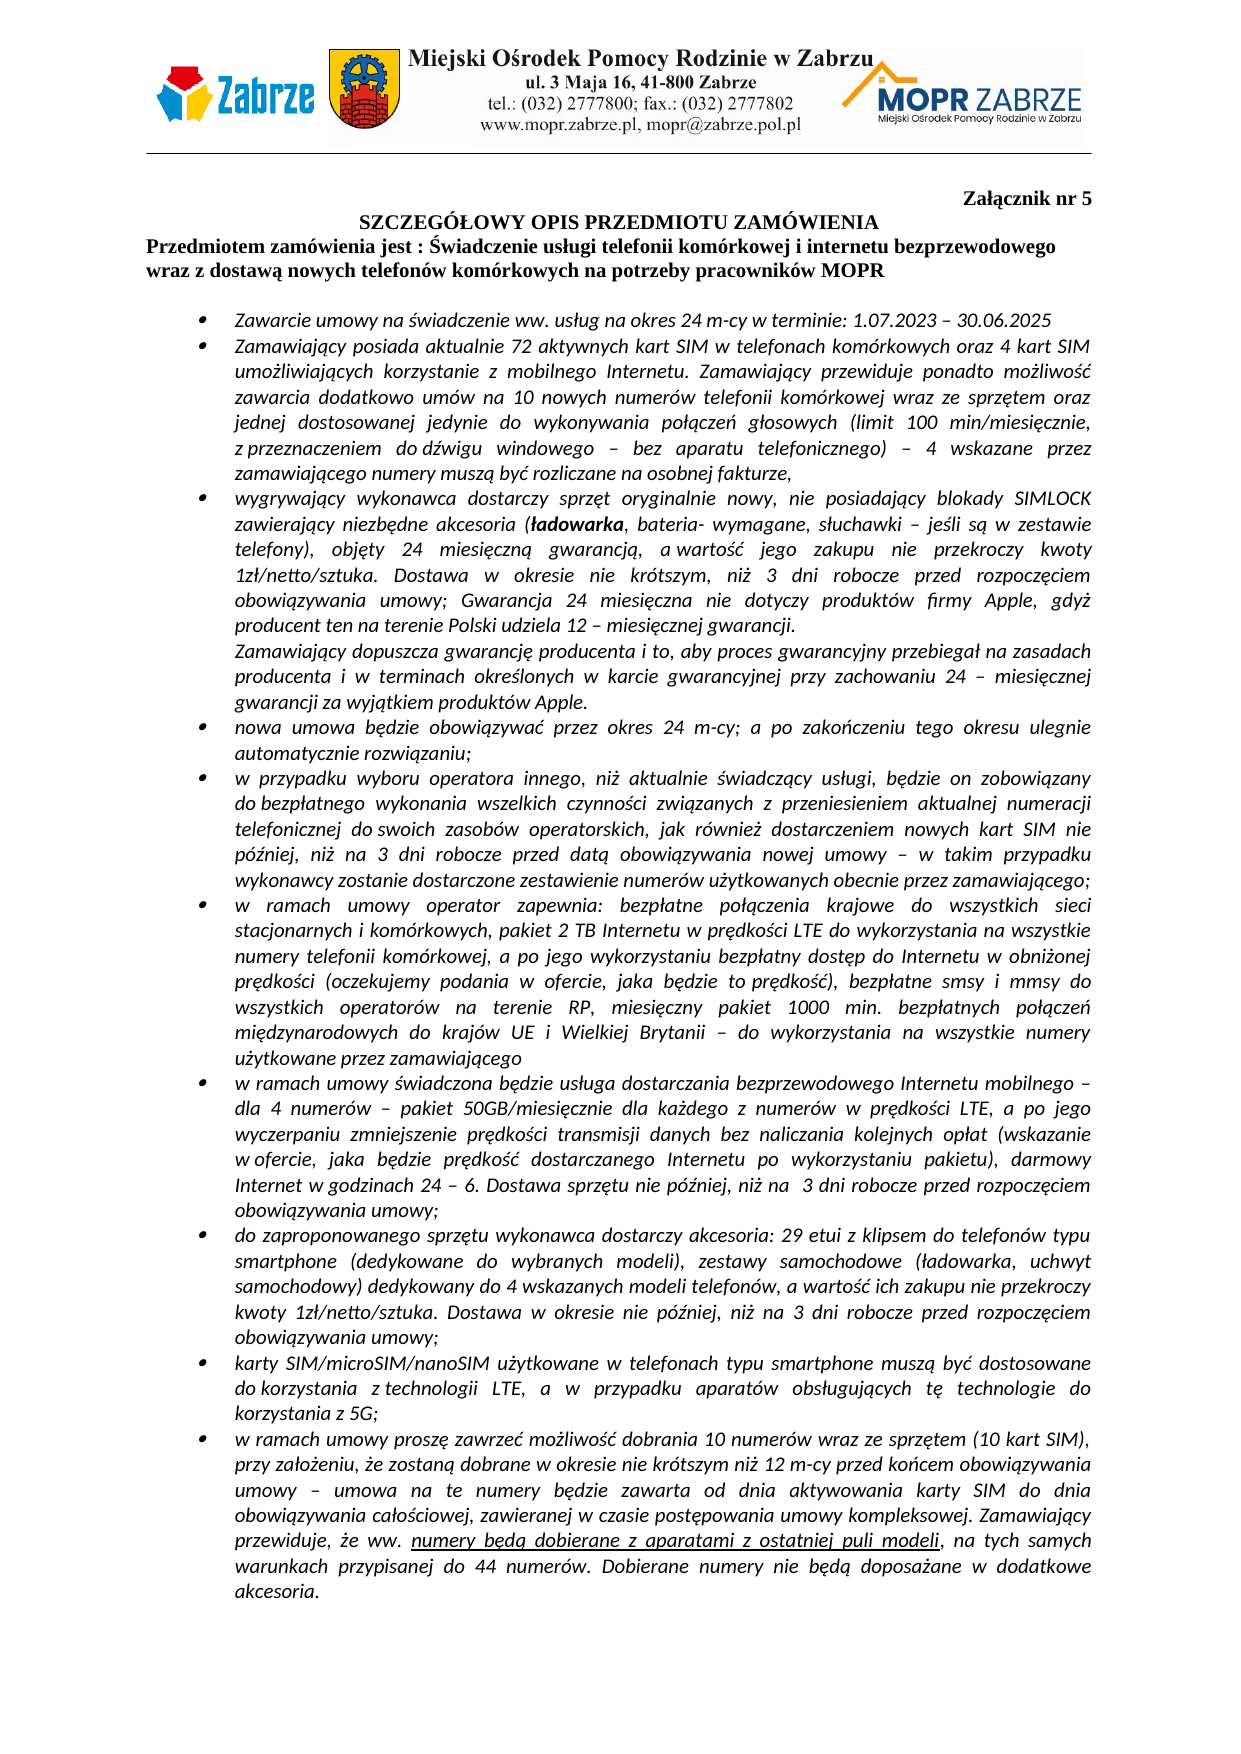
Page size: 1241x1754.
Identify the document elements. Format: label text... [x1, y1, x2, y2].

list w przypadku wyboru operatora innego, niż aktualnie świadczący usługi, będzie on zobowiązany do bezpłatnego wykonania wszelkich czynności związanych z przeniesieniem aktualnej numeracji telefonicznej do swoich zasobów operatorskich, jak również dostarczeniem nowych kart SIM nie później, niż na 3 dni robocze przed datą obowiązywania nowej umowy – w takim przypadku wykonawcy zostanie dostarczone zestawienie numerów użytkowanych obecnie przez zamawiającego; [197, 765, 1092, 892]
list w ramach umowy operator zapewnia: bezpłatne połączenia krajowe do wszystkich sieci stacjonarnych i komórkowych, pakiet 2 TB Internetu w prędkości LTE do wykorzystania na wszystkie numery telefonii komórkowej, a po jego wykorzystaniu bezpłatny dostęp do Internetu w obniżonej prędkości (oczekujemy podania w ofercie, jaka będzie to prędkość), bezpłatne smsy i mmsy do wszystkich operatorów na terenie RP, miesięczny pakiet 1000 min. bezpłatnych połączeń międzynarodowych do krajów UE i Wielkiej Brytanii – do wykorzystania na wszystkie numery użytkowane przez zamawiającego [197, 892, 1092, 1070]
text Zamawiający dopuszcza gwarancję producenta i to, aby proces gwarancyjny przebiegał na zasadach producenta i w terminach określonych w karcie gwarancyjnej przy zachowaniu 24 – miesięcznej gwarancji za wyjątkiem produktów Apple. [234, 638, 1092, 714]
list w ramach umowy proszę zawrzeć możliwość dobrania 10 numerów wraz ze sprzętem (10 kart SIM), przy założeniu, że zostaną dobrane w okresie nie krótszym niż 12 m-cy przed końcem obowiązywania umowy – umowa na te numery będzie zawarta od dnia aktywowania karty SIM do dnia obowiązywania całościowej, zawieranej w czasie postępowania umowy kompleksowej. Zamawiający przewiduje, że ww. numery będą dobierane z aparatami z ostatniej puli modeli, na tych samych warunkach przypisanej do 44 numerów. Dobierane numery nie będą doposażane w dodatkowe akcesoria. [197, 1426, 1092, 1604]
text Przedmiotem zamówienia jest : Świadczenie usługi telefonii komórkowej i internetu bezprzewodowego [146, 234, 1092, 258]
list Zawarcie umowy na świadczenie ww. usług na okres 24 m-cy w terminie: 1.07.2023 – 30.06.2025 [197, 308, 1092, 333]
list karty SIM/microSIM/nanoSIM użytkowane w telefonach typu smartphone muszą być dostosowane do korzystania z technologii LTE, a w przypadku aparatów obsługujących tę technologie do korzystania z 5G; [197, 1350, 1092, 1426]
text wraz z dostawą nowych telefonów komórkowych na potrzeby pracowników MOPR [146, 258, 1092, 282]
list wygrywający wykonawca dostarczy sprzęt oryginalnie nowy, nie posiadający blokady SIMLOCK zawierający niezbędne akcesoria (ładowarka, bateria- wymagane, słuchawki – jeśli są w zestawie telefony), objęty 24 miesięczną gwarancją, a wartość jego zakupu nie przekroczy kwoty 1zł/netto/sztuka. Dostawa w okresie nie krótszym, niż 3 dni robocze przed rozpoczęciem obowiązywania umowy; Gwarancja 24 miesięczna nie dotyczy produktów firmy Apple, gdyż producent ten na terenie Polski udziela 12 – miesięcznej gwarancji. [197, 486, 1092, 638]
list nowa umowa będzie obowiązywać przez okres 24 m-cy; a po zakończeniu tego okresu ulegnie automatycznie rozwiązaniu; [197, 714, 1092, 765]
list do zaproponowanego sprzętu wykonawca dostarczy akcesoria: 29 etui z klipsem do telefonów typu smartphone (dedykowane do wybranych modeli), zestawy samochodowe (ładowarka, uchwyt samochodowy) dedykowany do 4 wskazanych modeli telefonów, a wartość ich zakupu nie przekroczy kwoty 1zł/netto/sztuka. Dostawa w okresie nie później, niż na 3 dni robocze przed rozpoczęciem obowiązywania umowy; [197, 1223, 1092, 1350]
text Załącznik nr 5 [146, 186, 1092, 210]
list Zamawiający posiada aktualnie 72 aktywnych kart SIM w telefonach komórkowych oraz 4 kart SIM umożliwiających korzystanie z mobilnego Internetu. Zamawiający przewiduje ponadto możliwość zawarcia dodatkowo umów na 10 nowych numerów telefonii komórkowej wraz ze sprzętem oraz jednej dostosowanej jedynie do wykonywania połączeń głosowych (limit 100 min/miesięcznie, z przeznaczeniem do dźwigu windowego – bez aparatu telefonicznego) – 4 wskazane przez zamawiającego numery muszą być rozliczane na osobnej fakturze, [197, 333, 1092, 486]
list w ramach umowy świadczona będzie usługa dostarczania bezprzewodowego Internetu mobilnego – dla 4 numerów – pakiet 50GB/miesięcznie dla każdego z numerów w prędkości LTE, a po jego wyczerpaniu zmniejszenie prędkości transmisji danych bez naliczania kolejnych opłat (wskazanie w ofercie, jaka będzie prędkość dostarczanego Internetu po wykorzystaniu pakietu), darmowy Internet w godzinach 24 – 6. Dostawa sprzętu nie później, niż na 3 dni robocze przed rozpoczęciem obowiązywania umowy; [197, 1070, 1092, 1223]
picture [145, 44, 1093, 158]
text SZCZEGÓŁOWY OPIS PRZEDMIOTU ZAMÓWIENIA [146, 210, 1092, 234]
